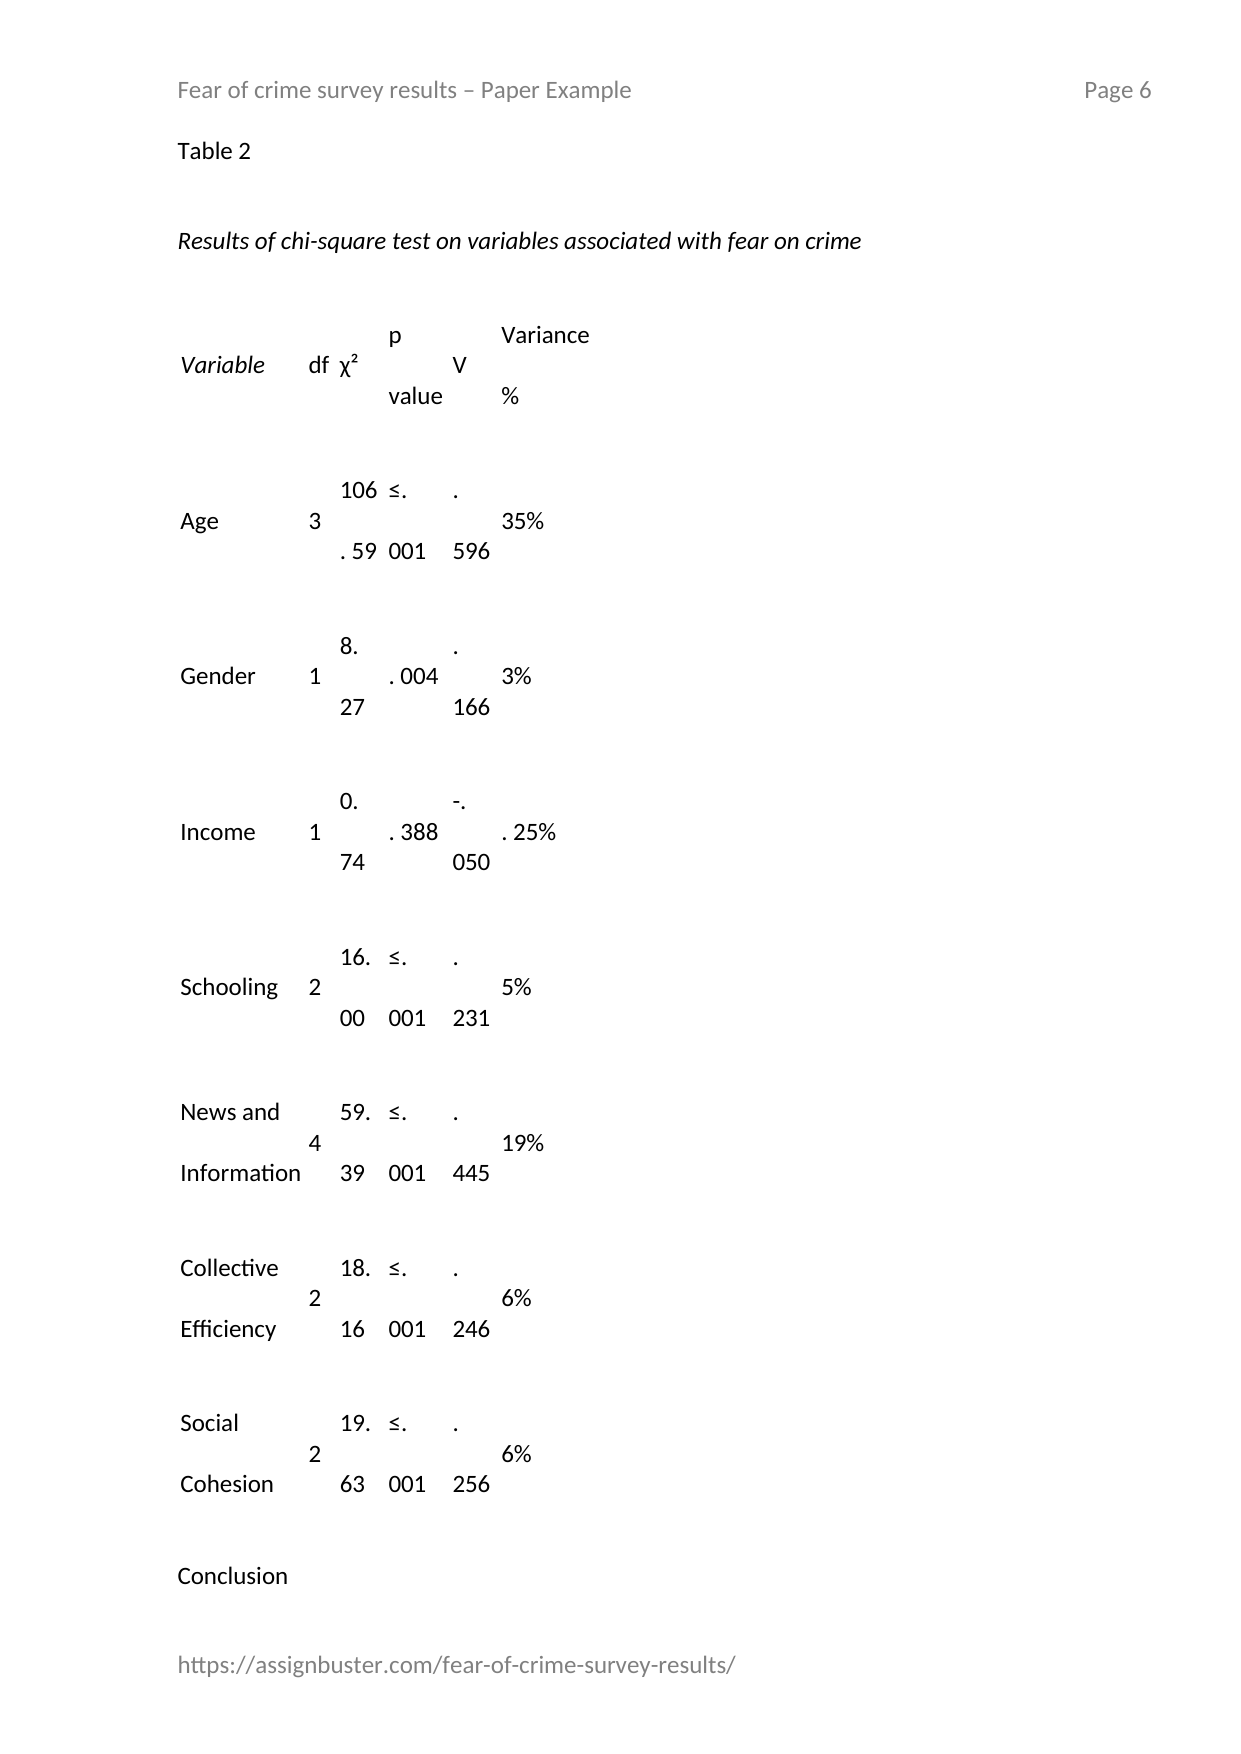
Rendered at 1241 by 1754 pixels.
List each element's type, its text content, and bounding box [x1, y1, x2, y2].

table_cell . 25% [498, 783, 603, 938]
table_header p value [385, 316, 449, 471]
table_cell 35% [498, 471, 603, 627]
table_cell 3 [305, 471, 337, 627]
table_cell 106. 59 [337, 471, 385, 627]
table_cell . 388 [385, 783, 449, 938]
table_cell News and Information [177, 1094, 305, 1249]
table_header Variable [177, 316, 305, 471]
table_cell 1 [305, 783, 337, 938]
table_cell . 166 [449, 627, 498, 782]
table_cell 6% [498, 1249, 603, 1404]
table_cell 4 [305, 1094, 337, 1249]
table_header Variance % [498, 316, 603, 471]
table_cell 1 [305, 627, 337, 782]
table_cell 18. 16 [337, 1249, 385, 1404]
table_cell ≤. 001 [385, 1249, 449, 1404]
text Table 2 [177, 135, 1152, 165]
table_cell 16. 00 [337, 938, 385, 1093]
table_cell ≤. 001 [385, 1405, 449, 1560]
text Conclusion [177, 1560, 1152, 1591]
table_cell 8. 27 [337, 627, 385, 782]
table_cell Age [177, 471, 305, 627]
table_cell 6% [498, 1405, 603, 1560]
table_cell Gender [177, 627, 305, 782]
table_cell Collective Efficiency [177, 1249, 305, 1404]
table_cell . 256 [449, 1405, 498, 1560]
text Results of chi-square test on variables associated with fear on crime [177, 225, 1152, 256]
table_cell . 596 [449, 471, 498, 627]
table_cell Social Cohesion [177, 1405, 305, 1560]
table_cell . 004 [385, 627, 449, 782]
table_header V [449, 316, 498, 471]
table_header χ² [337, 316, 385, 471]
table_cell 5% [498, 938, 603, 1093]
table_cell 3% [498, 627, 603, 782]
table_cell 19. 63 [337, 1405, 385, 1560]
table_cell Income [177, 783, 305, 938]
table_cell . 246 [449, 1249, 498, 1404]
table_cell 2 [305, 938, 337, 1093]
table_cell . 231 [449, 938, 498, 1093]
table_cell 2 [305, 1405, 337, 1560]
table_cell 2 [305, 1249, 337, 1404]
table_header df [305, 316, 337, 471]
table_cell 0. 74 [337, 783, 385, 938]
table_cell 59. 39 [337, 1094, 385, 1249]
table_cell ≤. 001 [385, 1094, 449, 1249]
table_cell -. 050 [449, 783, 498, 938]
table_cell . 445 [449, 1094, 498, 1249]
table_cell Schooling [177, 938, 305, 1093]
table_cell ≤. 001 [385, 471, 449, 627]
table_cell ≤. 001 [385, 938, 449, 1093]
table_cell 19% [498, 1094, 603, 1249]
